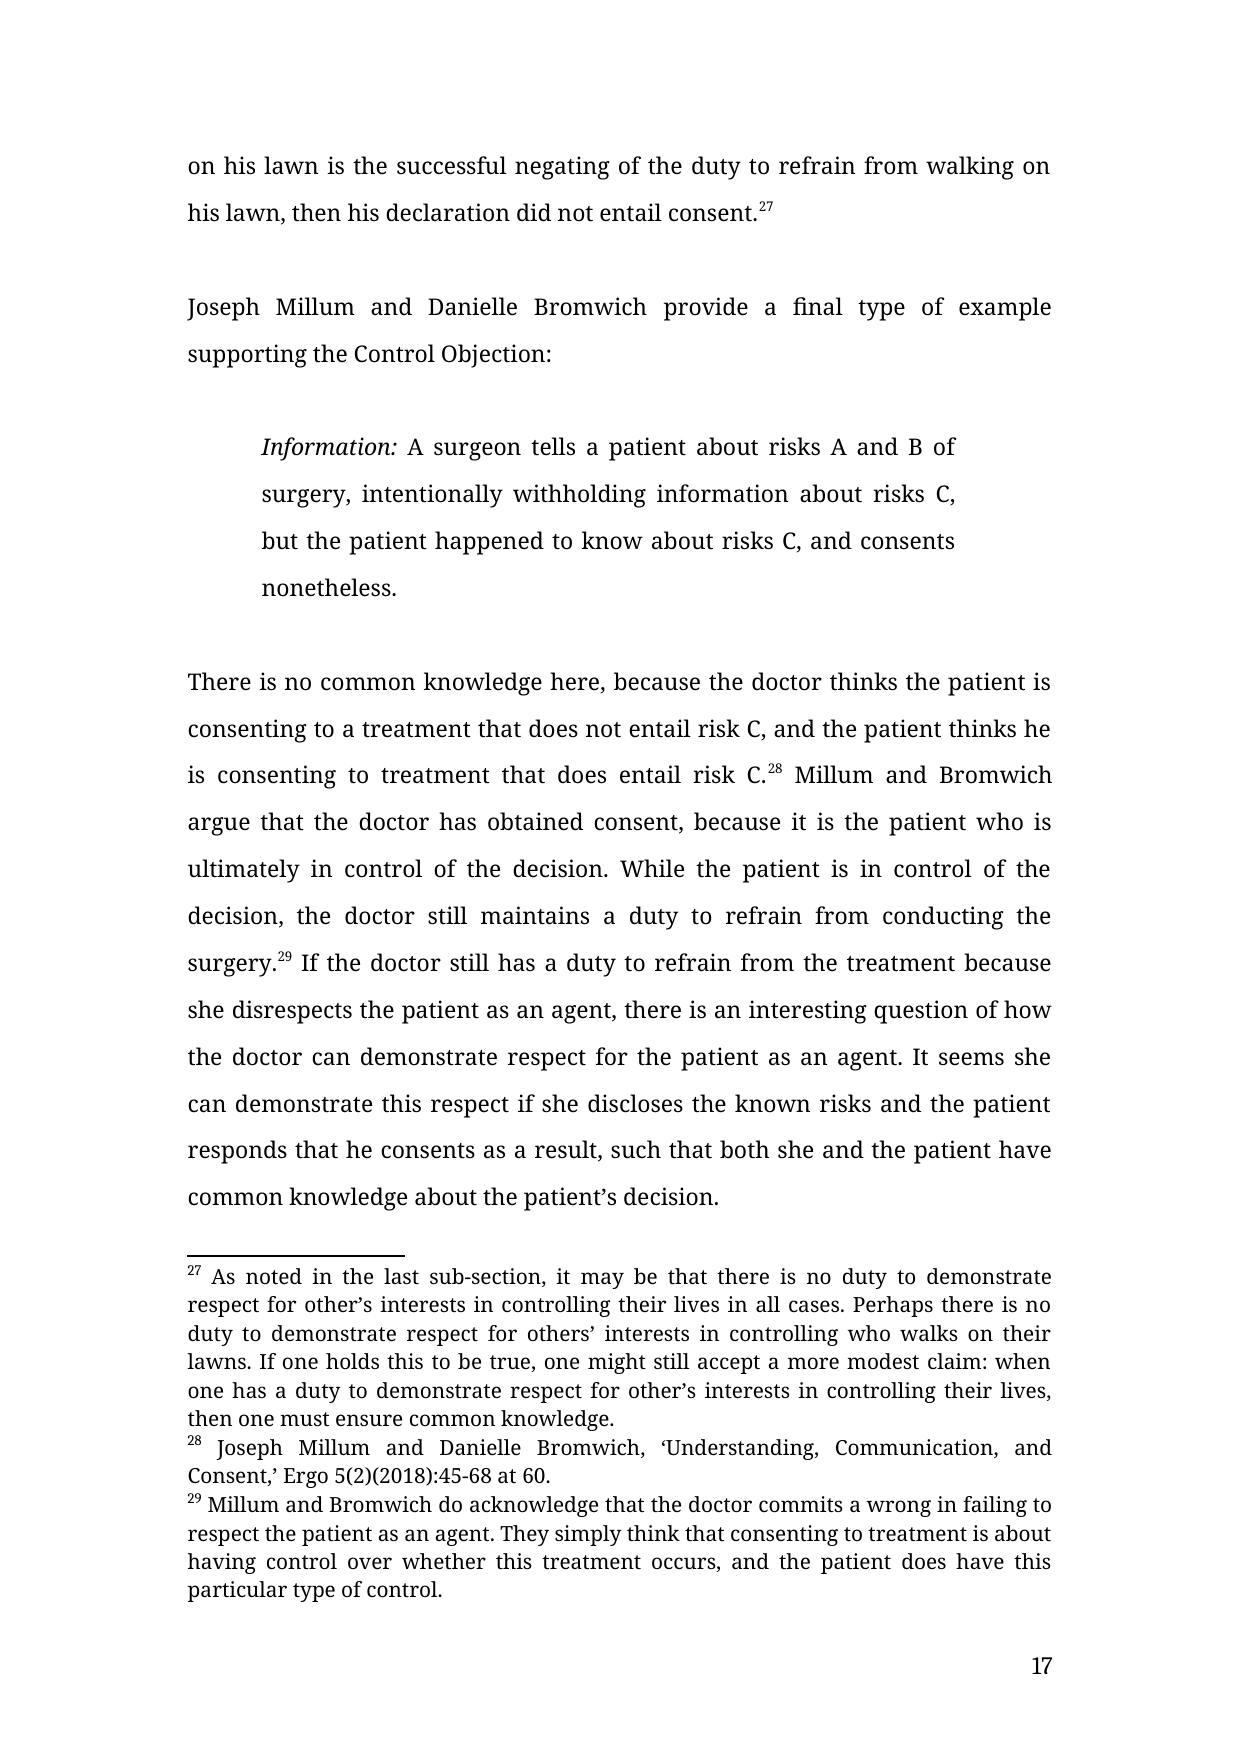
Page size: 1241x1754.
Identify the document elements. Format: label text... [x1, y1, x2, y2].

text While it may be true that Sally did not trespass, this needn’t imply that she obtained consent. Trespass is perhaps the violation of a particular duty: the duty to not use one’s property when the owner does not want their property used, or when the owner has not decided to waive their right to the use of their property. Sally has not violated this duty when she steps on the lawn, but she nonetheless has violated the separate duty to demonstrate respect for Li Wei’s interests in controlling his life. She can only demonstrate such respect if there is common knowledge of his mental state, and she therefore retains the duty to not walk on his lawn until there is common knowledge. If consent for walking on his lawn is the successful negating of the duty to refrain from walking on his lawn, then his declaration did not entail consent. [187, 150, 1053, 228]
text Information: A surgeon tells a patient about risks A and B of surgery, intentionally withholding information about risks C, but the patient happened to know about risks C, and consents nonetheless. [261, 431, 956, 603]
text Joseph Millum and Danielle Bromwich provide a final type of example supporting the Control Objection: [187, 291, 1053, 369]
text There is no common knowledge here, because the doctor thinks the patient is consenting to a treatment that does not entail risk C, and the patient thinks he is consenting to treatment that does entail risk C. Millum and Bromwich argue that the doctor has obtained consent, because it is the patient who is ultimately in control of the decision. While the patient is in control of the decision, the doctor still maintains a duty to refrain from conducting the surgery. If the doctor still has a duty to refrain from the treatment because she disrespects the patient as an agent, there is an interesting question of how the doctor can demonstrate respect for the patient as an agent. It seems she can demonstrate this respect if she discloses the known risks and the patient responds that he consents as a result, such that both she and the patient have common knowledge about the patient’s decision. [187, 666, 1053, 1212]
